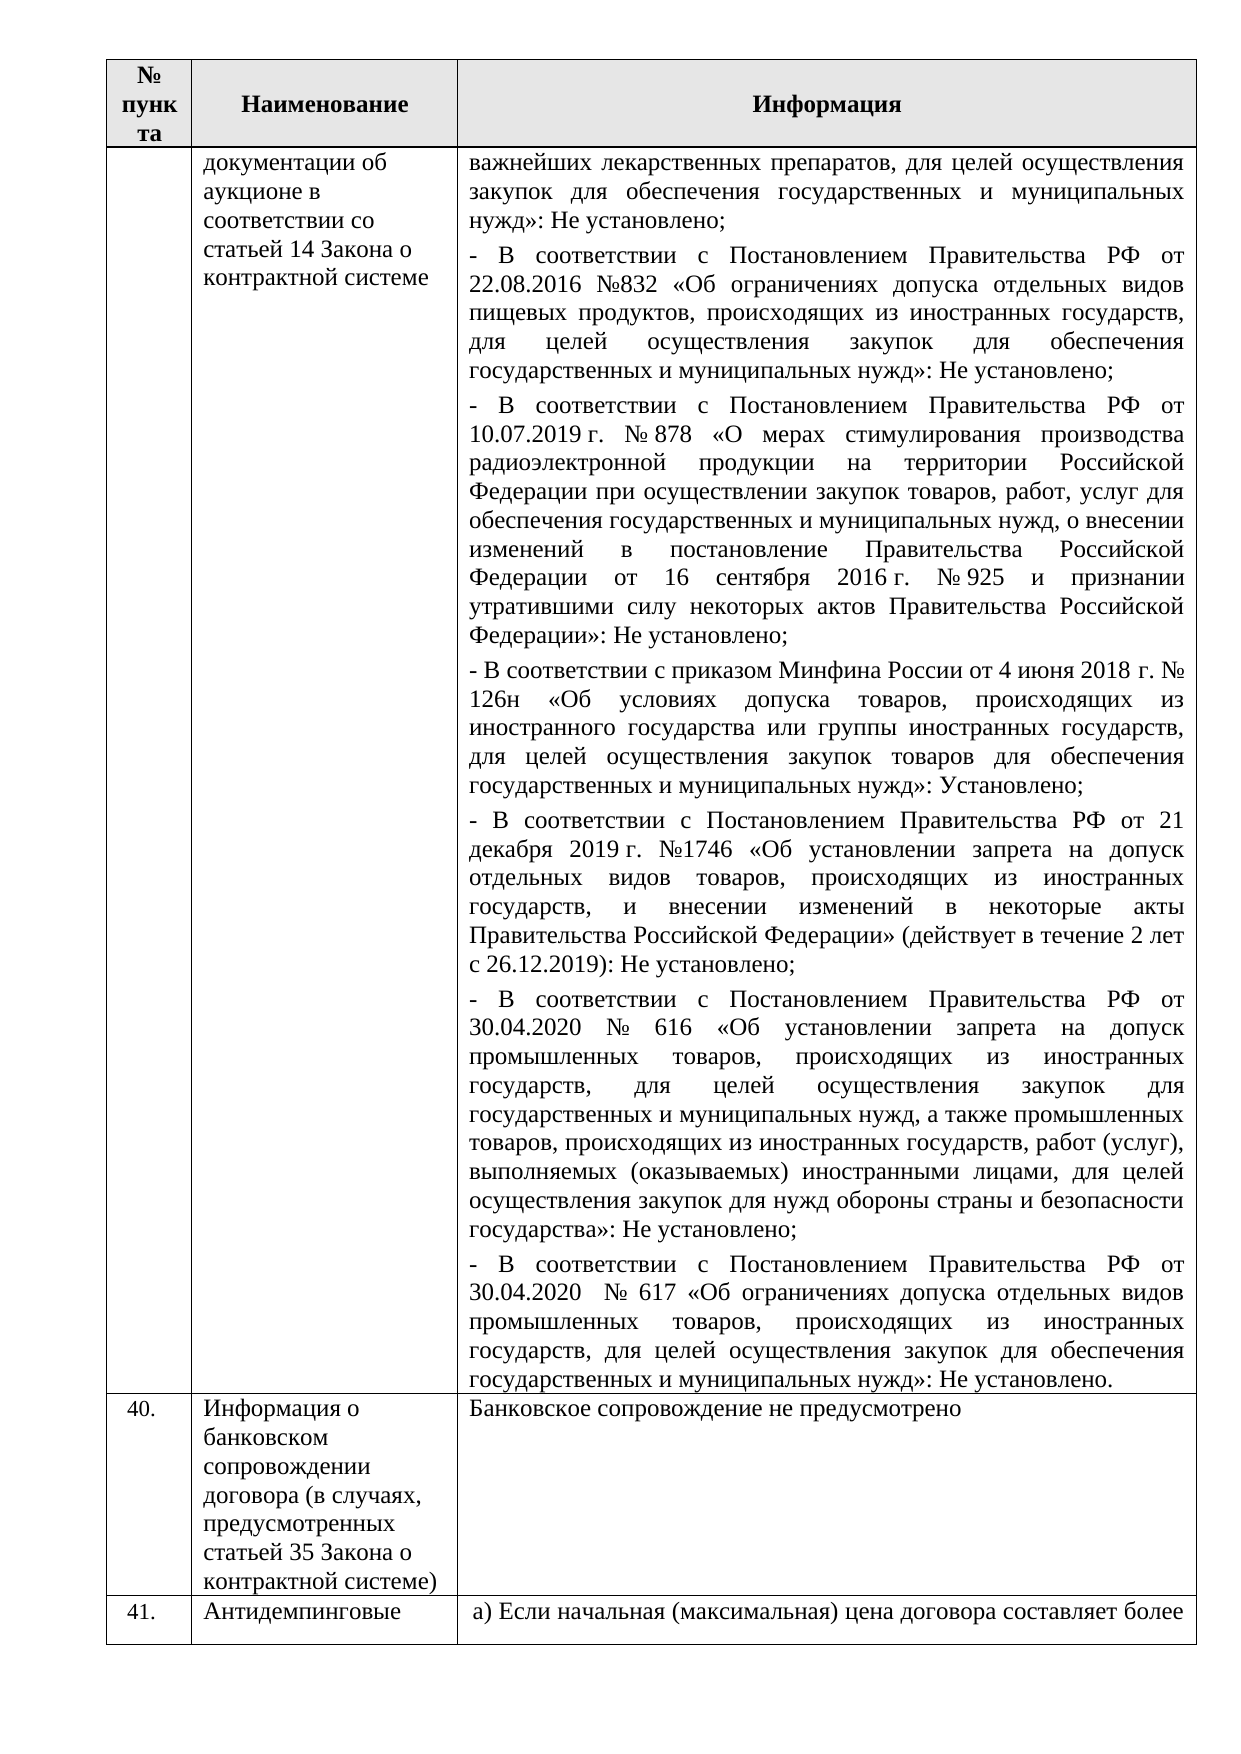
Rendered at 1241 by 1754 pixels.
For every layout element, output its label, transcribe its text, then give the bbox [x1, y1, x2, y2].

table_cell [107, 1394, 191, 1595]
table_cell Антидемпинговые меры [192, 1596, 457, 1644]
table_cell Информация о банковском сопровождении договора (в случаях, предусмотренных статьей 35 Закона о контрактной системе) [192, 1394, 457, 1595]
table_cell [458, 148, 1196, 1392]
table_cell [107, 1596, 191, 1644]
table_cell [107, 148, 191, 1392]
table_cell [192, 148, 457, 1392]
table_header № пункта [107, 60, 191, 146]
table_cell Банковское сопровождение не предусмотрено [458, 1394, 1196, 1595]
table_header Наименование [192, 60, 457, 146]
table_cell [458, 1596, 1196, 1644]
table_header Информация [458, 60, 1196, 146]
